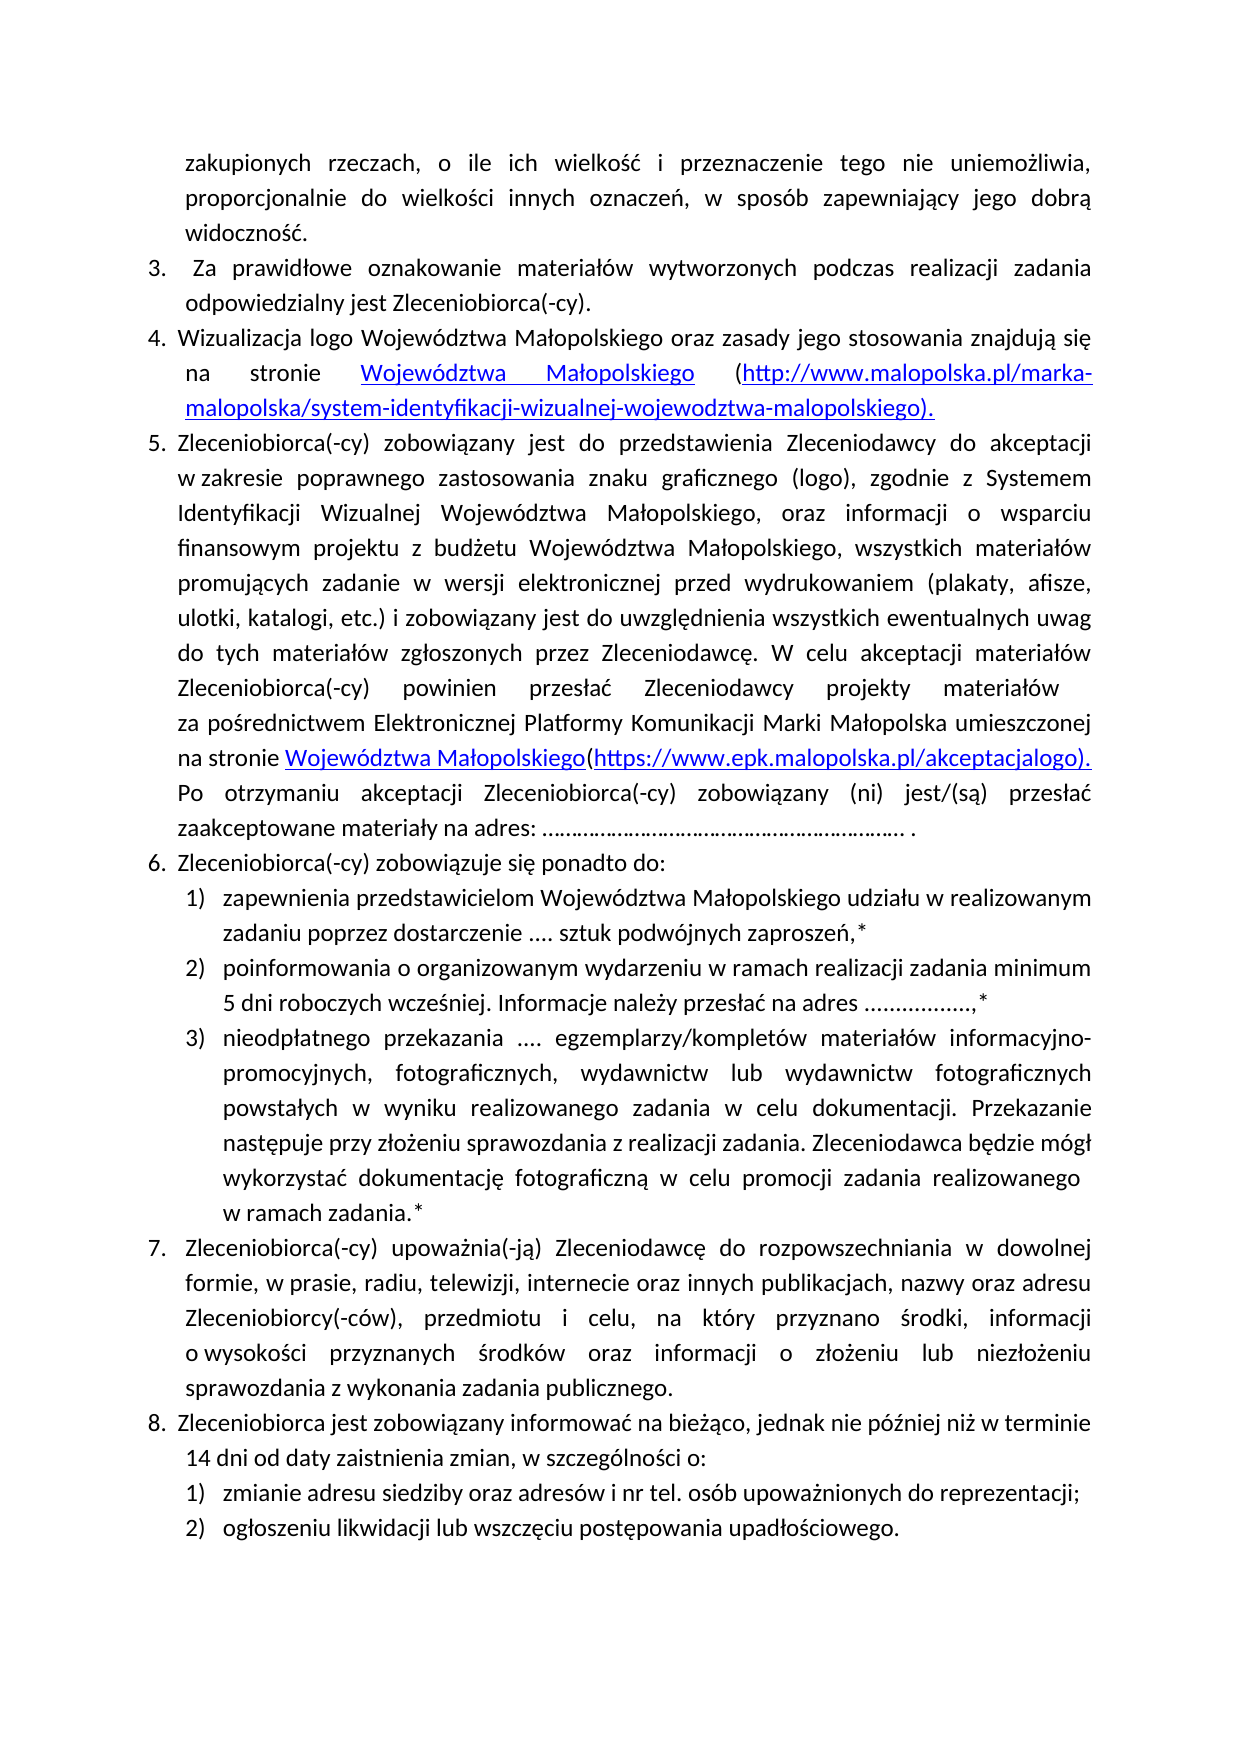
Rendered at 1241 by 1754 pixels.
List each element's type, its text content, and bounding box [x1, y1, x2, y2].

text Po otrzymaniu akceptacji Zleceniobiorca(-cy) zobowiązany (ni) jest/(są) przesłać zaakceptowane materiały na adres: ……………………………………………………… . [177, 778, 1093, 843]
list Zleceniobiorca(-cy) zobowiązuje się ponadto do: [148, 848, 1093, 878]
list Za prawidłowe oznakowanie materiałów wytworzonych podczas realizacji zadania odpowiedzialny jest Zleceniobiorca(-cy). [148, 253, 1093, 318]
list Wizualizacja logo Województwa Małopolskiego oraz zasady jego stosowania znajdują się na stronie Województwa Małopolskiego (http://www.malopolska.pl/marka-malopolska/system-identyfikacji-wizualnej-wojewodztwa-malopolskiego). [148, 323, 1093, 423]
list Zleceniobiorca jest zobowiązany informować na bieżąco, jednak nie później niż w terminie 14 dni od daty zaistnienia zmian, w szczególności o: [148, 1408, 1093, 1473]
list ogłoszeniu likwidacji lub wszczęciu postępowania upadłościowego. [185, 1513, 1093, 1543]
list nieodpłatnego przekazania .... egzemplarzy/kompletów materiałów informacyjno-promocyjnych, fotograficznych, wydawnictw lub wydawnictw fotograficznych powstałych w wyniku realizowanego zadania w celu dokumentacji. Przekazanie następuje przy złożeniu sprawozdania z realizacji zadania. Zleceniodawca będzie mógł wykorzystać dokumentację fotograficzną w celu promocji zadania realizowanego w ramach zadania.* [185, 1023, 1093, 1228]
list Zleceniobiorca(-cy) upoważnia(-ją) Zleceniodawcę do rozpowszechniania w dowolnej formie, w prasie, radiu, telewizji, internecie oraz innych publikacjach, nazwy oraz adresu Zleceniobiorcy(-ców), przedmiotu i celu, na który przyznano środki, informacji o wysokości przyznanych środków oraz informacji o złożeniu lub niezłożeniu sprawozdania z wykonania zadania publicznego. [148, 1233, 1093, 1403]
list zapewnienia przedstawicielom Województwa Małopolskiego udziału w realizowanym zadaniu poprzez dostarczenie .... sztuk podwójnych zaproszeń,* [185, 883, 1093, 948]
list zmianie adresu siedziby oraz adresów i nr tel. osób upoważnionych do reprezentacji; [185, 1478, 1093, 1508]
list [148, 148, 1093, 248]
list poinformowania o organizowanym wydarzeniu w ramach realizacji zadania minimum 5 dni roboczych wcześniej. Informacje należy przesłać na adres .................,* [185, 953, 1093, 1018]
list Zleceniobiorca(-cy) zobowiązany jest do przedstawienia Zleceniodawcy do akceptacji w zakresie poprawnego zastosowania znaku graficznego (logo), zgodnie z Systemem Identyfikacji Wizualnej Województwa Małopolskiego, oraz informacji o wsparciu finansowym projektu z budżetu Województwa Małopolskiego, wszystkich materiałów promujących zadanie w wersji elektronicznej przed wydrukowaniem (plakaty, afisze, ulotki, katalogi, etc.) i zobowiązany jest do uwzględnienia wszystkich ewentualnych uwag do tych materiałów zgłoszonych przez Zleceniodawcę. W celu akceptacji materiałów Zleceniobiorca(-cy) powinien przesłać Zleceniodawcy projekty materiałów za pośrednictwem Elektronicznej Platformy Komunikacji Marki Małopolska umieszczonej na stronie Województwa Małopolskiego(https://www.epk.malopolska.pl/akceptacjalogo). [148, 428, 1093, 773]
